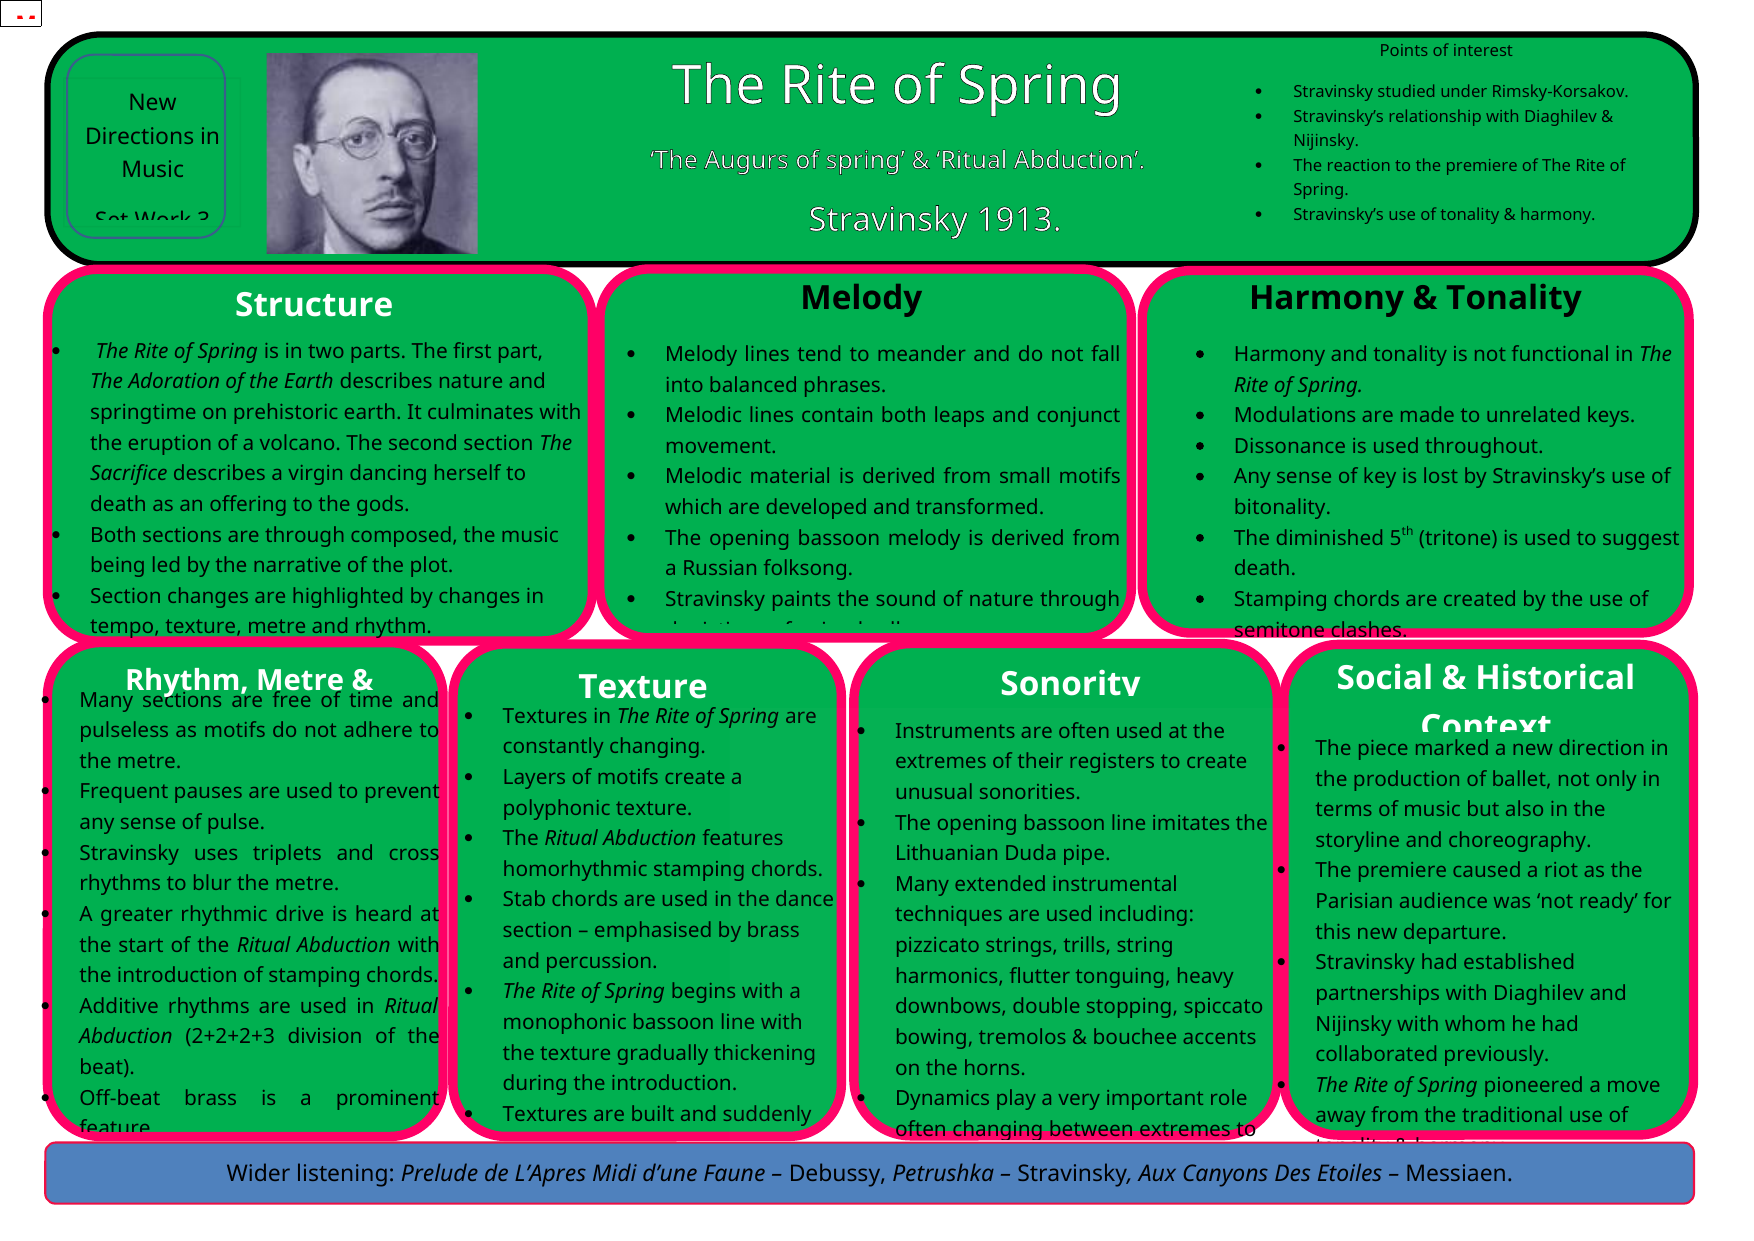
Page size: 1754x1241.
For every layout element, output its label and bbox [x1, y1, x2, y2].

picture [266, 53, 478, 254]
